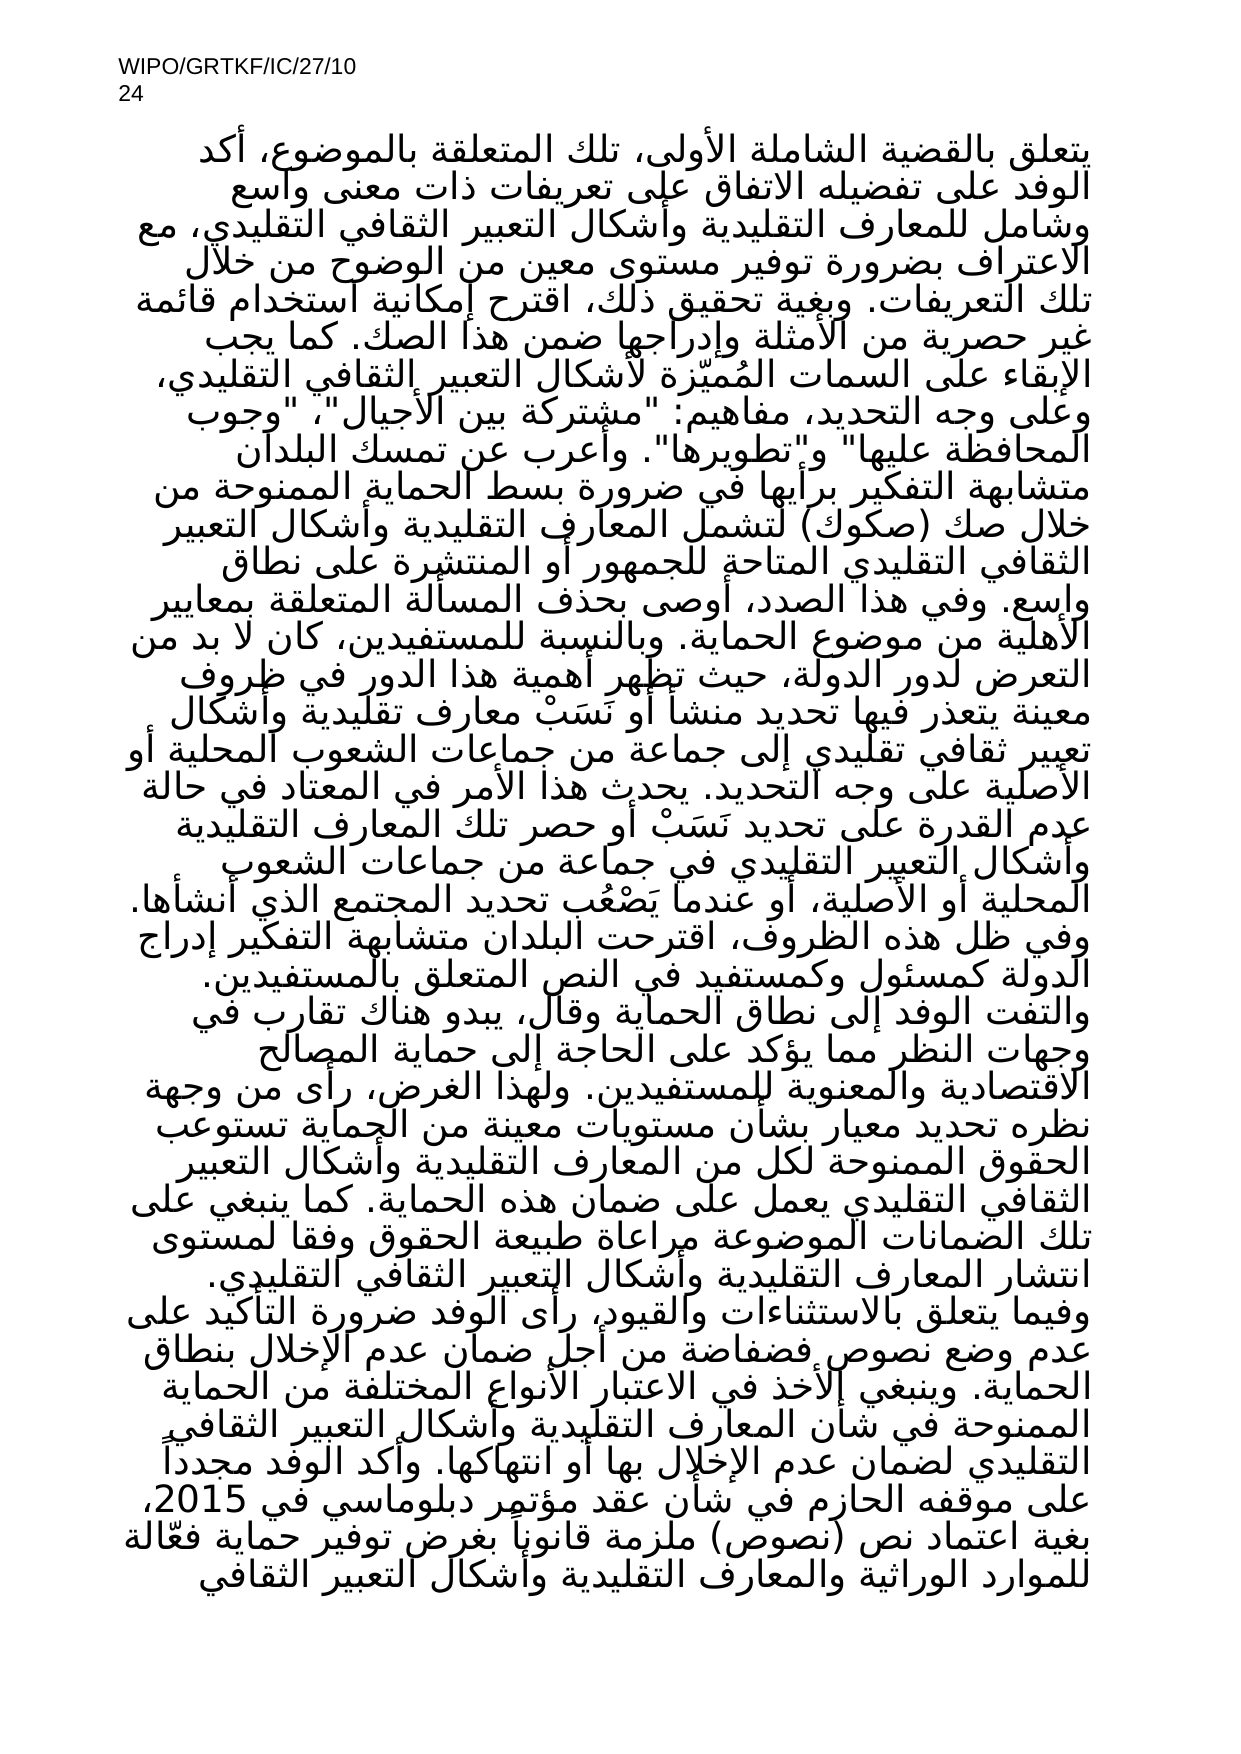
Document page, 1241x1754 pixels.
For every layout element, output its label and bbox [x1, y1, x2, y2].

text [118, 132, 1092, 1595]
